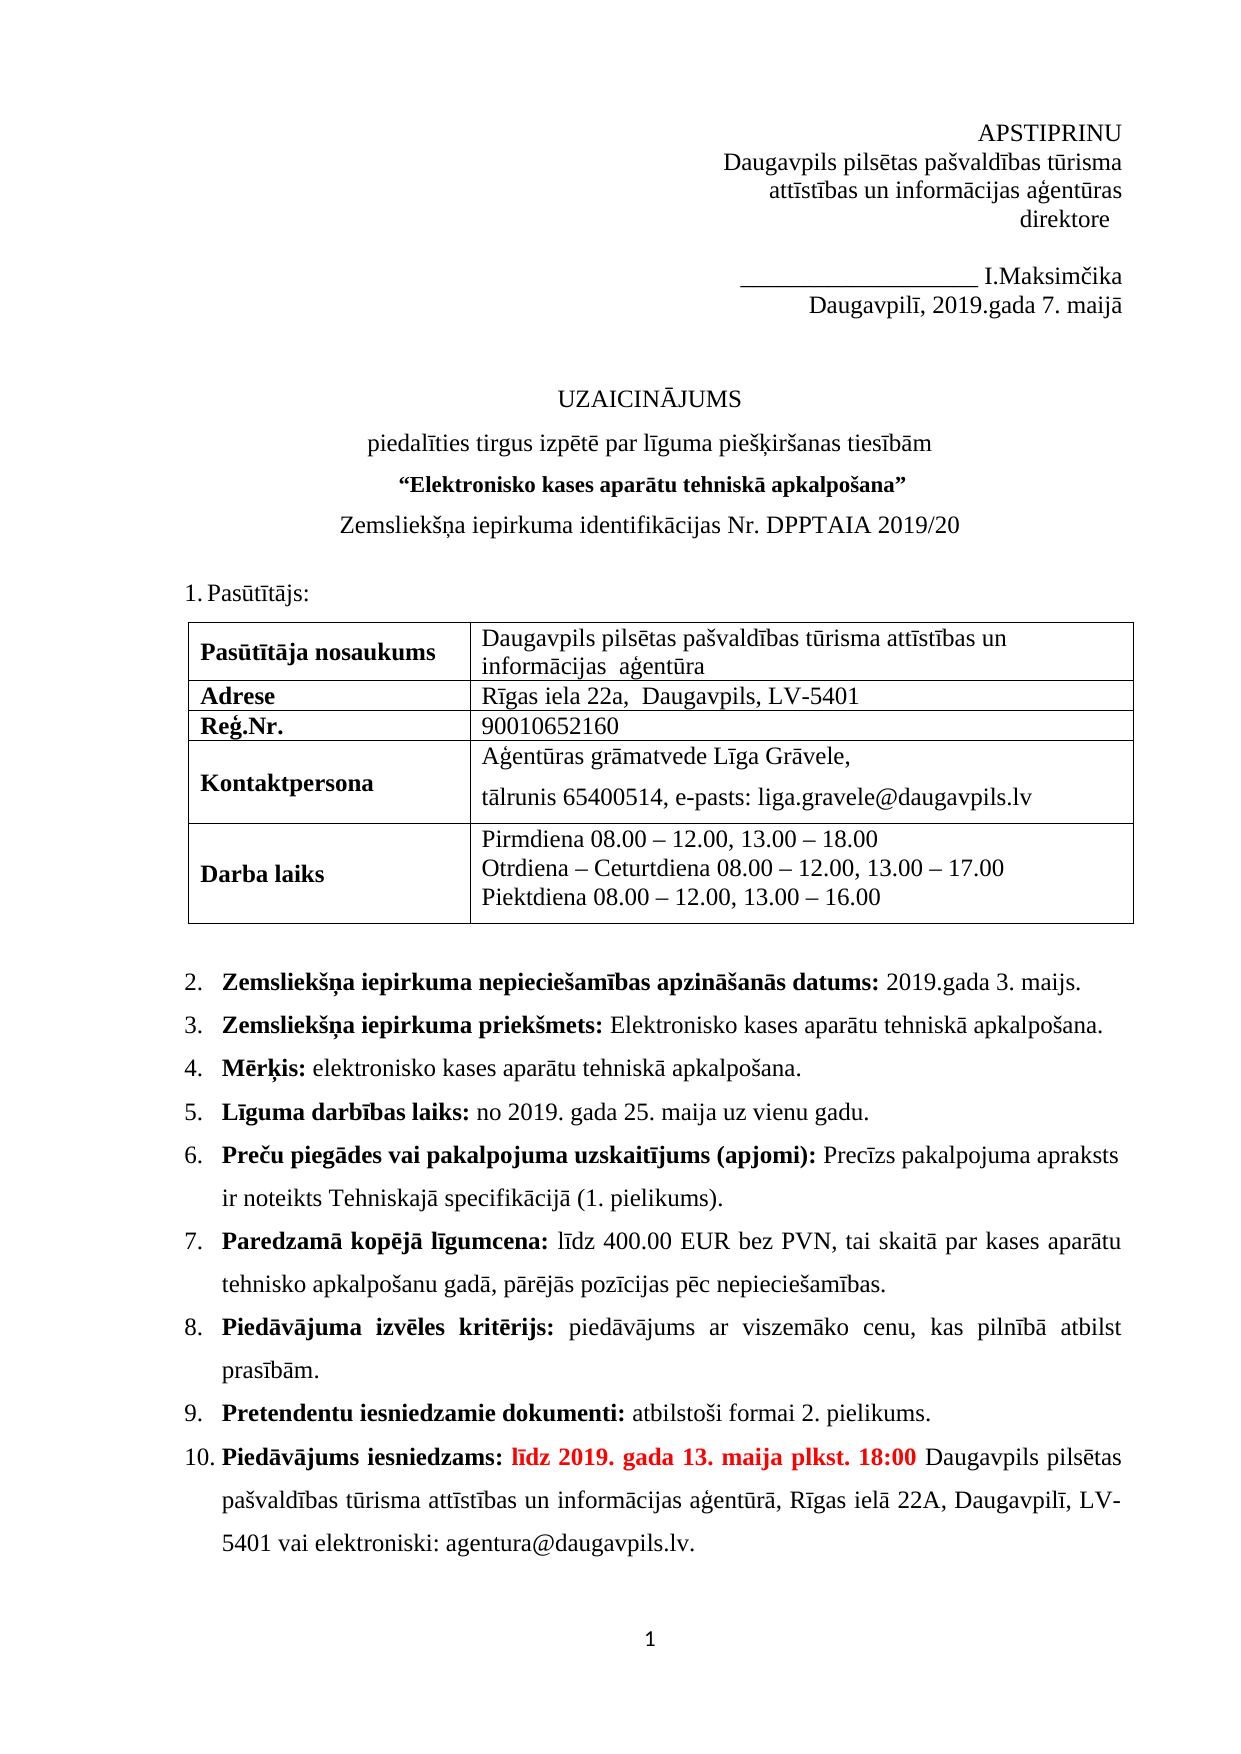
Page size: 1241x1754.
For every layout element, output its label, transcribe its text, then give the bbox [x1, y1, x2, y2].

text ___________________ I.Maksimčika [177, 261, 1122, 290]
table_cell 90010652160 [471, 711, 1133, 740]
list Pasūtītājs: [184, 578, 1122, 607]
text direktore [177, 204, 1122, 261]
table_cell Kontaktpersona [189, 741, 470, 823]
table_cell Pirmdiena 08.00 – 12.00, 13.00 – 18.00 Otrdiena – Ceturtdiena 08.00 – 12.00, 13.00 – 17.00 Piektdiena 08.00 – 12.00, 13.00 – 16.00 [471, 824, 1133, 923]
table_header Daugavpils pilsētas pašvaldības tūrisma attīstības un informācijas aģentūra [471, 623, 1133, 680]
table_cell Adrese [189, 681, 470, 710]
list Preču piegādes vai pakalpojuma uzskaitījums (apjomi): Precīzs pakalpojuma apraksts ir noteikts Tehniskajā specifikācijā (1. pielikums). [184, 1140, 1122, 1212]
text apstiprinU Daugavpils pilsētas pašvaldības tūrisma attīstības un informācijas aģentūras [177, 118, 1122, 204]
table_header Pasūtītāja nosaukums [189, 623, 470, 680]
table_cell Aģentūras grāmatvede Līga Grāvele, tālrunis 65400514, e-pasts: liga.gravele@daugavpils.lv [471, 741, 1133, 823]
text UZAICINĀJUMS [177, 384, 1122, 413]
list Pretendentu iesniedzamie dokumenti: atbilstoši formai 2. pielikums. [184, 1398, 1122, 1427]
list Līguma darbības laiks: no 2019. gada 25. maija uz vienu gadu. [184, 1097, 1122, 1125]
list Zemsliekšņa iepirkuma priekšmets: Elektronisko kases aparātu tehniskā apkalpošana. [184, 1010, 1122, 1039]
list Piedāvājuma izvēles kritērijs: piedāvājums ar viszemāko cenu, kas pilnībā atbilst prasībām. [184, 1312, 1122, 1384]
text Zemsliekšņa iepirkuma identifikācijas Nr. DPPTAIA 2019/20 [177, 510, 1122, 539]
text Daugavpilī, 2019.gada 7. maijā [177, 290, 1122, 319]
text piedalīties tirgus izpētē par līguma piešķiršanas tiesībām [177, 428, 1122, 456]
list Piedāvājums iesniedzams: līdz 2019. gada 13. maija plkst. 18:00 Daugavpils pilsētas pašvaldības tūrisma attīstības un informācijas aģentūrā, Rīgas ielā 22A, Daugavpilī, LV-5401 vai elektroniski: agentura@daugavpils.lv. [184, 1442, 1122, 1557]
list Zemsliekšņa iepirkuma nepieciešamības apzināšanās datums: 2019.gada 3. maijs. [184, 967, 1122, 996]
table_cell Darba laiks [189, 824, 470, 923]
text “Elektronisko kases aparātu tehniskā apkalpošana” [177, 471, 1122, 497]
table_cell Rīgas iela 22a, Daugavpils, LV-5401 [471, 681, 1133, 710]
table_cell Reģ.Nr. [189, 711, 470, 740]
list Paredzamā kopējā līgumcena: līdz 400.00 EUR bez PVN, tai skaitā par kases aparātu tehnisko apkalpošanu gadā, pārējās pozīcijas pēc nepieciešamības. [184, 1226, 1122, 1298]
list Mērķis: elektronisko kases aparātu tehniskā apkalpošana. [184, 1053, 1122, 1082]
